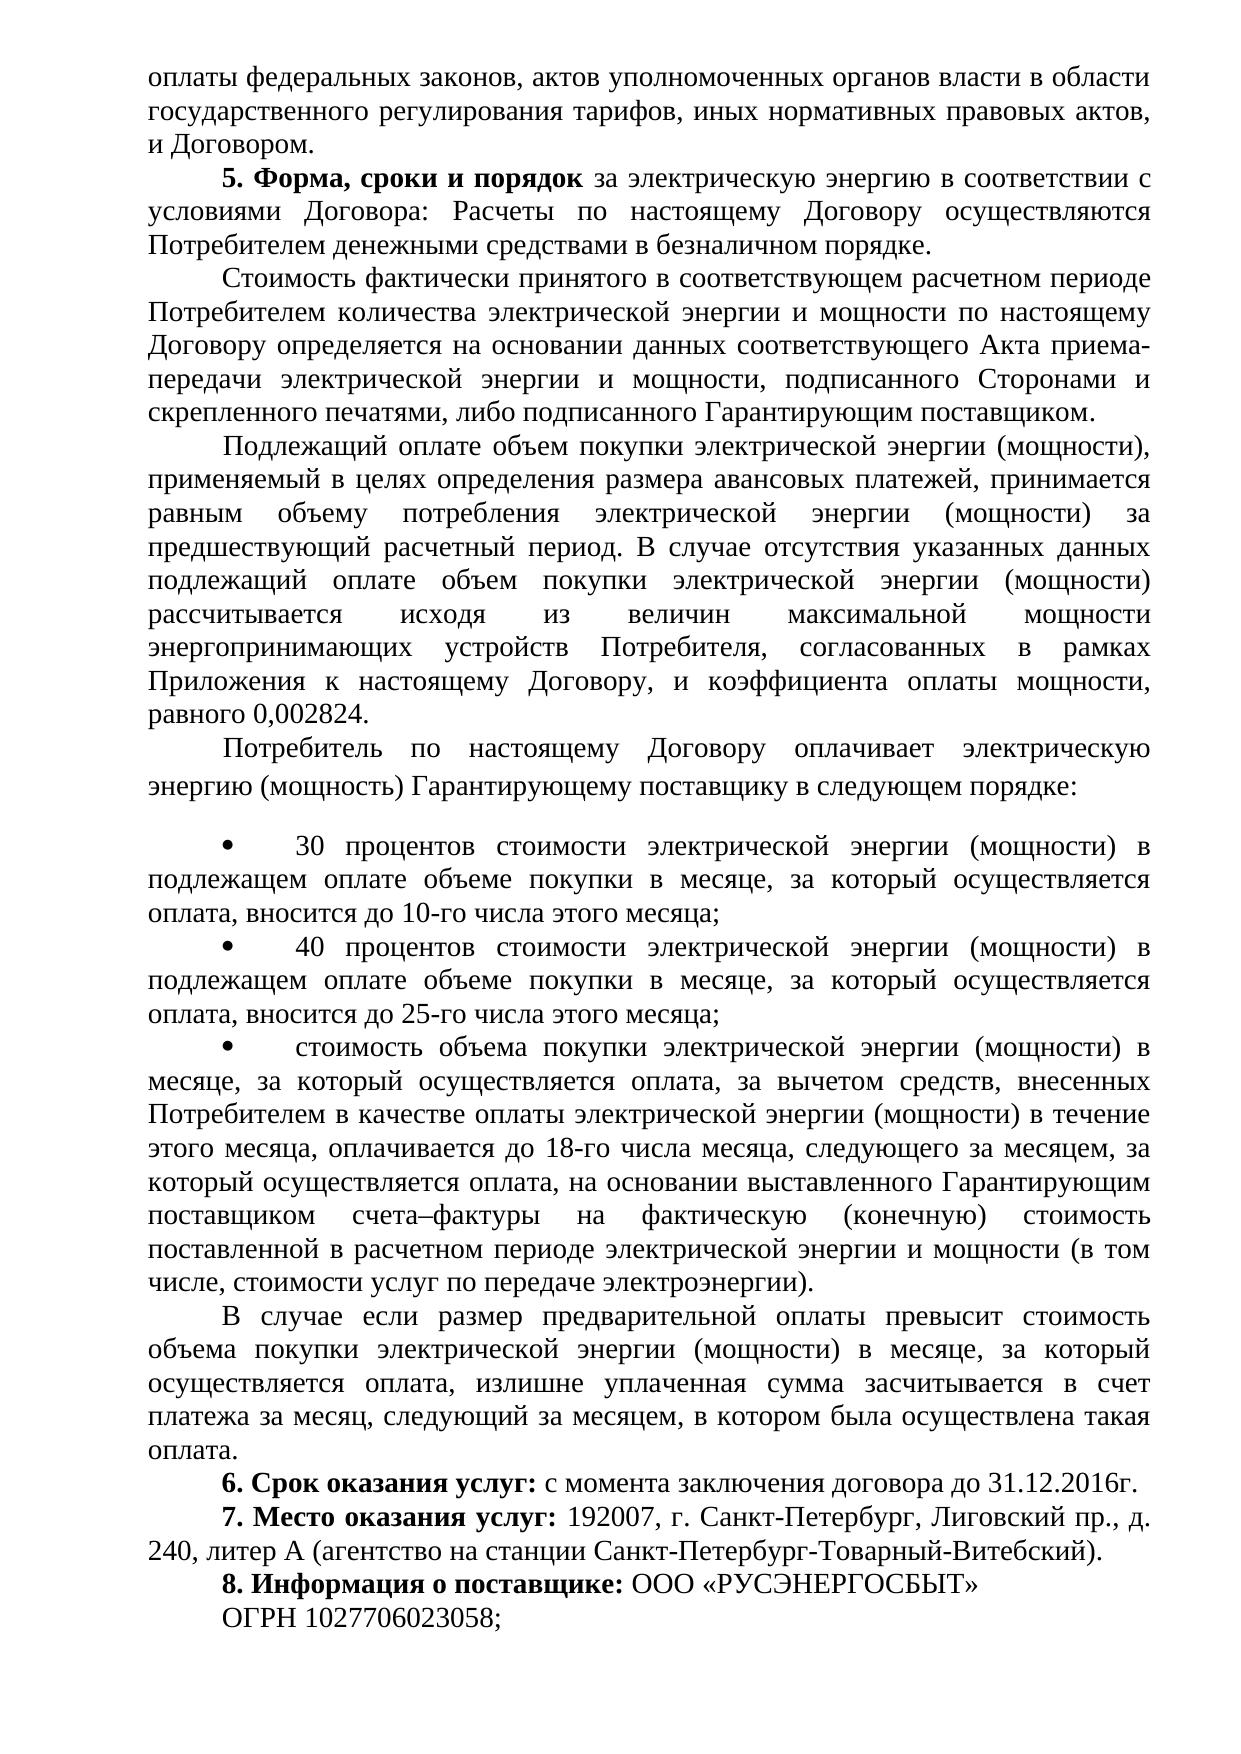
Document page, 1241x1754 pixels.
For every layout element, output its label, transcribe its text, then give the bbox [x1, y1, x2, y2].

text 5. Форма, сроки и порядок за электрическую энергию в соответствии с условиями Договора: Расчеты по настоящему Договору осуществляются Потребителем денежными средствами в безналичном порядке. [148, 160, 1152, 260]
text Подлежащий оплате объем покупки электрической энергии (мощности), применяемый в целях определения размера авансовых платежей, принимается равным объему потребления электрической энергии (мощности) за предшествующий расчетный период. В случае отсутствия указанных данных подлежащий оплате объем покупки электрической энергии (мощности) рассчитывается исходя из величин максимальной мощности энергопринимающих устройств Потребителя, согласованных в рамках Приложения к настоящему Договору, и коэффициента оплаты мощности, равного 0,002824. [148, 428, 1152, 730]
list стоимость объема покупки электрической энергии (мощности) в месяце, за который осуществляется оплата, за вычетом средств, внесенных Потребителем в качестве оплаты электрической энергии (мощности) в течение этого месяца, оплачивается до 18-го числа месяца, следующего за месяцем, за который осуществляется оплата, на основании выставленного Гарантирующим поставщиком счета–фактуры на фактическую (конечную) стоимость поставленной в расчетном периоде электрической энергии и мощности (в том числе, стоимости услуг по передаче электроэнергии). [148, 1029, 1152, 1298]
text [148, 59, 1152, 160]
text 6. Срок оказания услуг: с момента заключения договора до 31.12.2016г. [148, 1466, 1152, 1499]
text ОГРН 1027706023058; [148, 1600, 1152, 1633]
list 40 процентов стоимости электрической энергии (мощности) в подлежащем оплате объеме покупки в месяце, за который осуществляется оплата, вносится до 25-го числа этого месяца; [148, 929, 1152, 1029]
text Стоимость фактически принятого в соответствующем расчетном периоде Потребителем количества электрической энергии и мощности по настоящему Договору определяется на основании данных соответствующего Акта приема-передачи электрической энергии и мощности, подписанного Сторонами и скрепленного печатями, либо подписанного Гарантирующим поставщиком. [148, 260, 1152, 428]
text 7. Место оказания услуг: 192007, г. Санкт-Петербург, Лиговский пр., д. 240, литер А (агентство на станции Санкт-Петербург-Товарный-Витебский). [148, 1499, 1152, 1566]
list 30 процентов стоимости электрической энергии (мощности) в подлежащем оплате объеме покупки в месяце, за который осуществляется оплата, вносится до 10-го числа этого месяца; [148, 828, 1152, 929]
list Потребитель по настоящему Договору оплачивает электрическую энергию (мощность) Гарантирующему поставщику в следующем порядке: [148, 730, 1152, 802]
text 8. Информация о поставщике: ООО «РУСЭНЕРГОСБЫТ» [148, 1566, 1152, 1600]
text В случае если размер предварительной оплаты превысит стоимость объема покупки электрической энергии (мощности) в месяце, за который осуществляется оплата, излишне уплаченная сумма засчитывается в счет платежа за месяц, следующий за месяцем, в котором была осуществлена такая оплата. [148, 1298, 1152, 1466]
